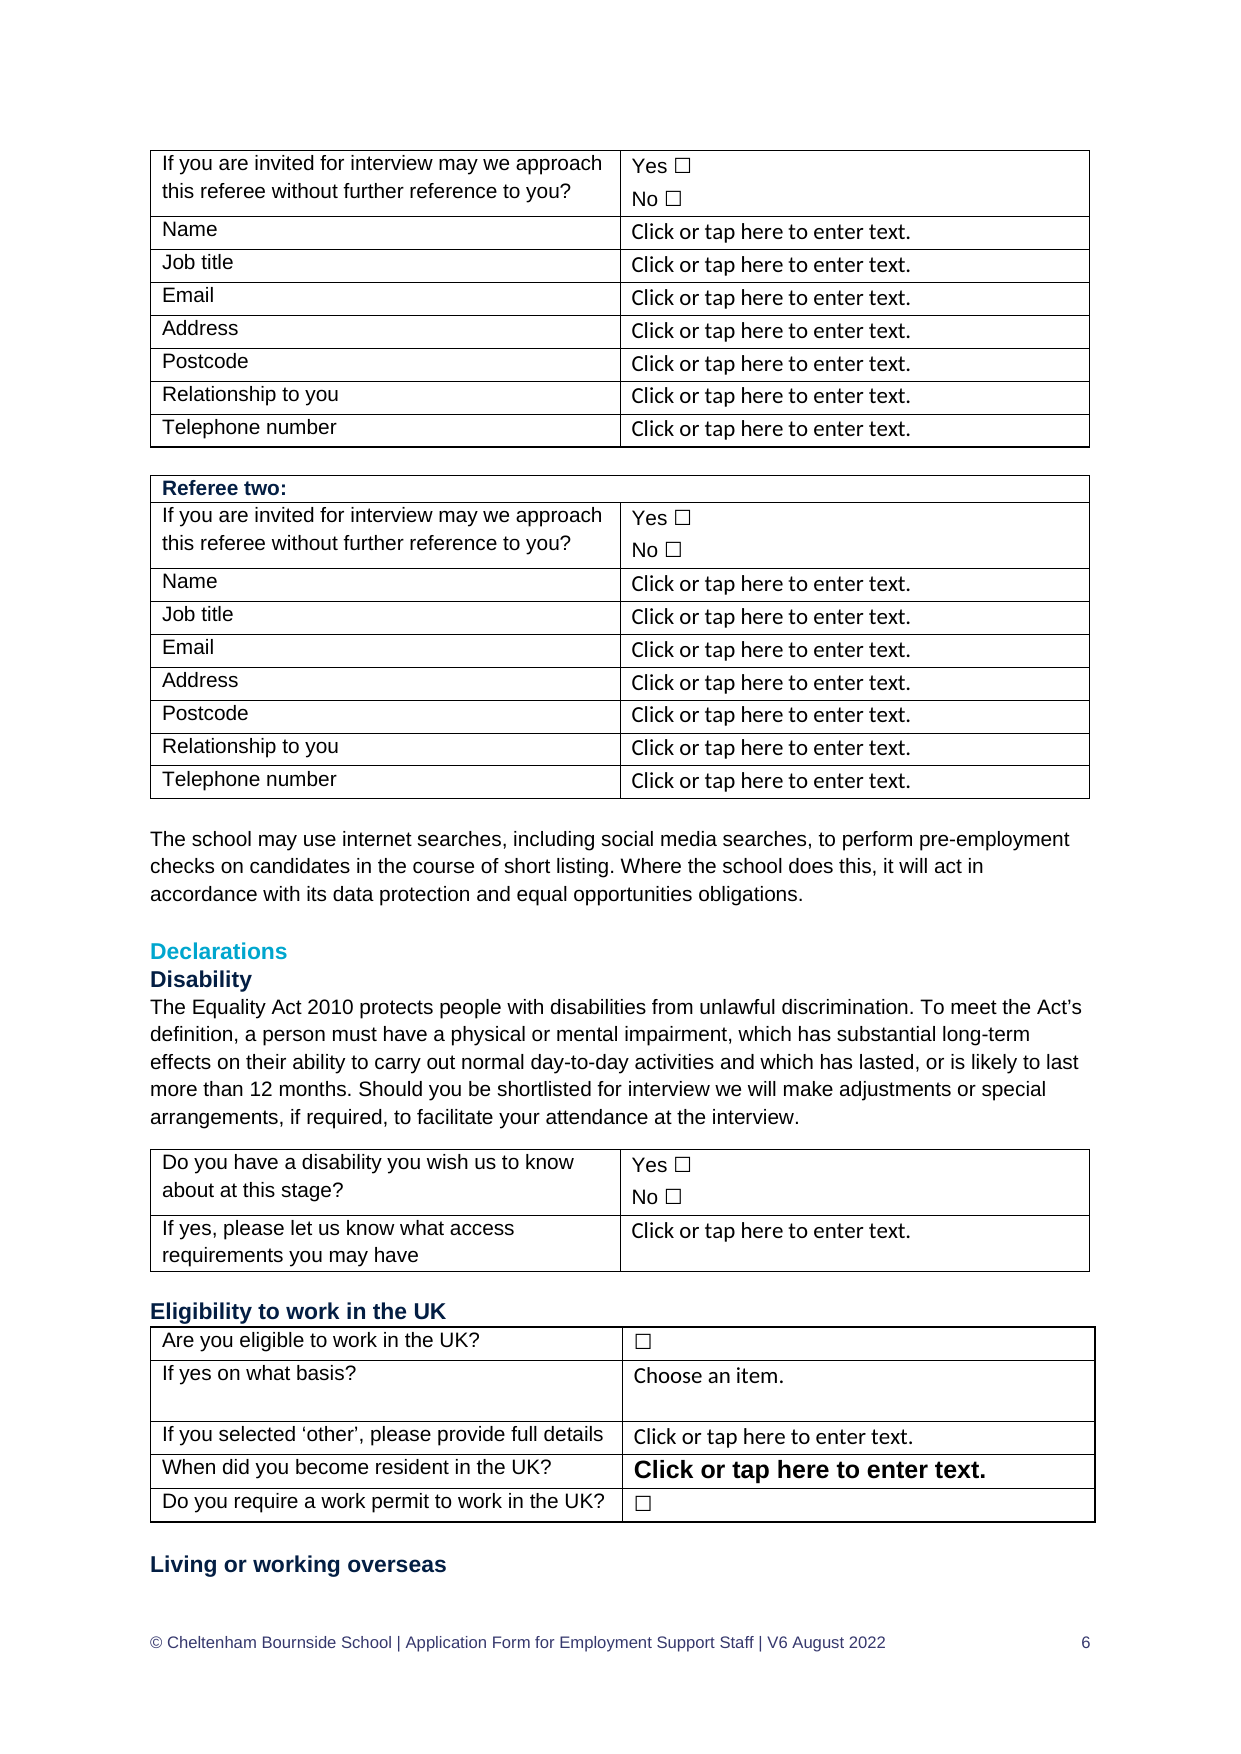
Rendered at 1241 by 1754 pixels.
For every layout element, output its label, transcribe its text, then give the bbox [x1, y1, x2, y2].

text Eligibility to work in the UK [150, 1298, 1090, 1324]
table_cell Job title [151, 602, 620, 634]
table_header Are you eligible to work in the UK? [151, 1328, 622, 1360]
table_cell Email [151, 283, 620, 315]
table_header Yes No [621, 1150, 1089, 1215]
table_cell Email [151, 635, 620, 667]
table_cell Name [151, 217, 620, 249]
table_cell Do you require a work permit to work in the UK? [151, 1489, 622, 1521]
table_cell [623, 1361, 1094, 1421]
table_cell Postcode [151, 349, 620, 381]
table_cell If you are invited for interview may we approach this referee without further reference to you? [151, 503, 620, 568]
text Disability [150, 966, 1090, 993]
table_cell Address [151, 668, 620, 699]
table_cell Relationship to you [151, 382, 620, 413]
text Declarations [150, 938, 1090, 964]
table_cell Name [151, 569, 620, 601]
text The Equality Act 2010 protects people with disabilities from unlawful discrimination. To meet the Act’s definition, a person must have a physical or mental impairment, which has substantial long-term effects on their ability to carry out normal day-to-day activities and which has lasted, or is likely to last more than 12 months. Should you be shortlisted for interview we will make adjustments or special arrangements, if required, to facilitate your attendance at the interview. [150, 995, 1090, 1129]
table_cell Telephone number [151, 415, 620, 446]
table_cell Address [151, 316, 620, 348]
table_cell Job title [151, 250, 620, 282]
table_cell Telephone number [151, 766, 620, 798]
table_cell Relationship to you [151, 734, 620, 765]
table_cell When did you become resident in the UK? [151, 1455, 622, 1488]
table_cell If yes on what basis? [151, 1361, 622, 1421]
table_cell Postcode [151, 701, 620, 732]
table_cell Yes No [621, 503, 1089, 568]
table_cell If yes, please let us know what access requirements you may have [151, 1216, 620, 1271]
table_cell Yes No [621, 151, 1089, 216]
table_cell If you selected ‘other’, please provide full details [151, 1422, 622, 1454]
text The school may use internet searches, including social media searches, to perform pre-employment checks on candidates in the course of short listing. Where the school does this, it will act in accordance with its data protection and equal opportunities obligations. [150, 827, 1090, 906]
table_cell If you are invited for interview may we approach this referee without further reference to you? [151, 151, 620, 216]
text Living or working overseas [150, 1551, 1090, 1577]
table_header Do you have a disability you wish us to know about at this stage? [151, 1150, 620, 1215]
table_header Referee two: [151, 476, 1089, 502]
